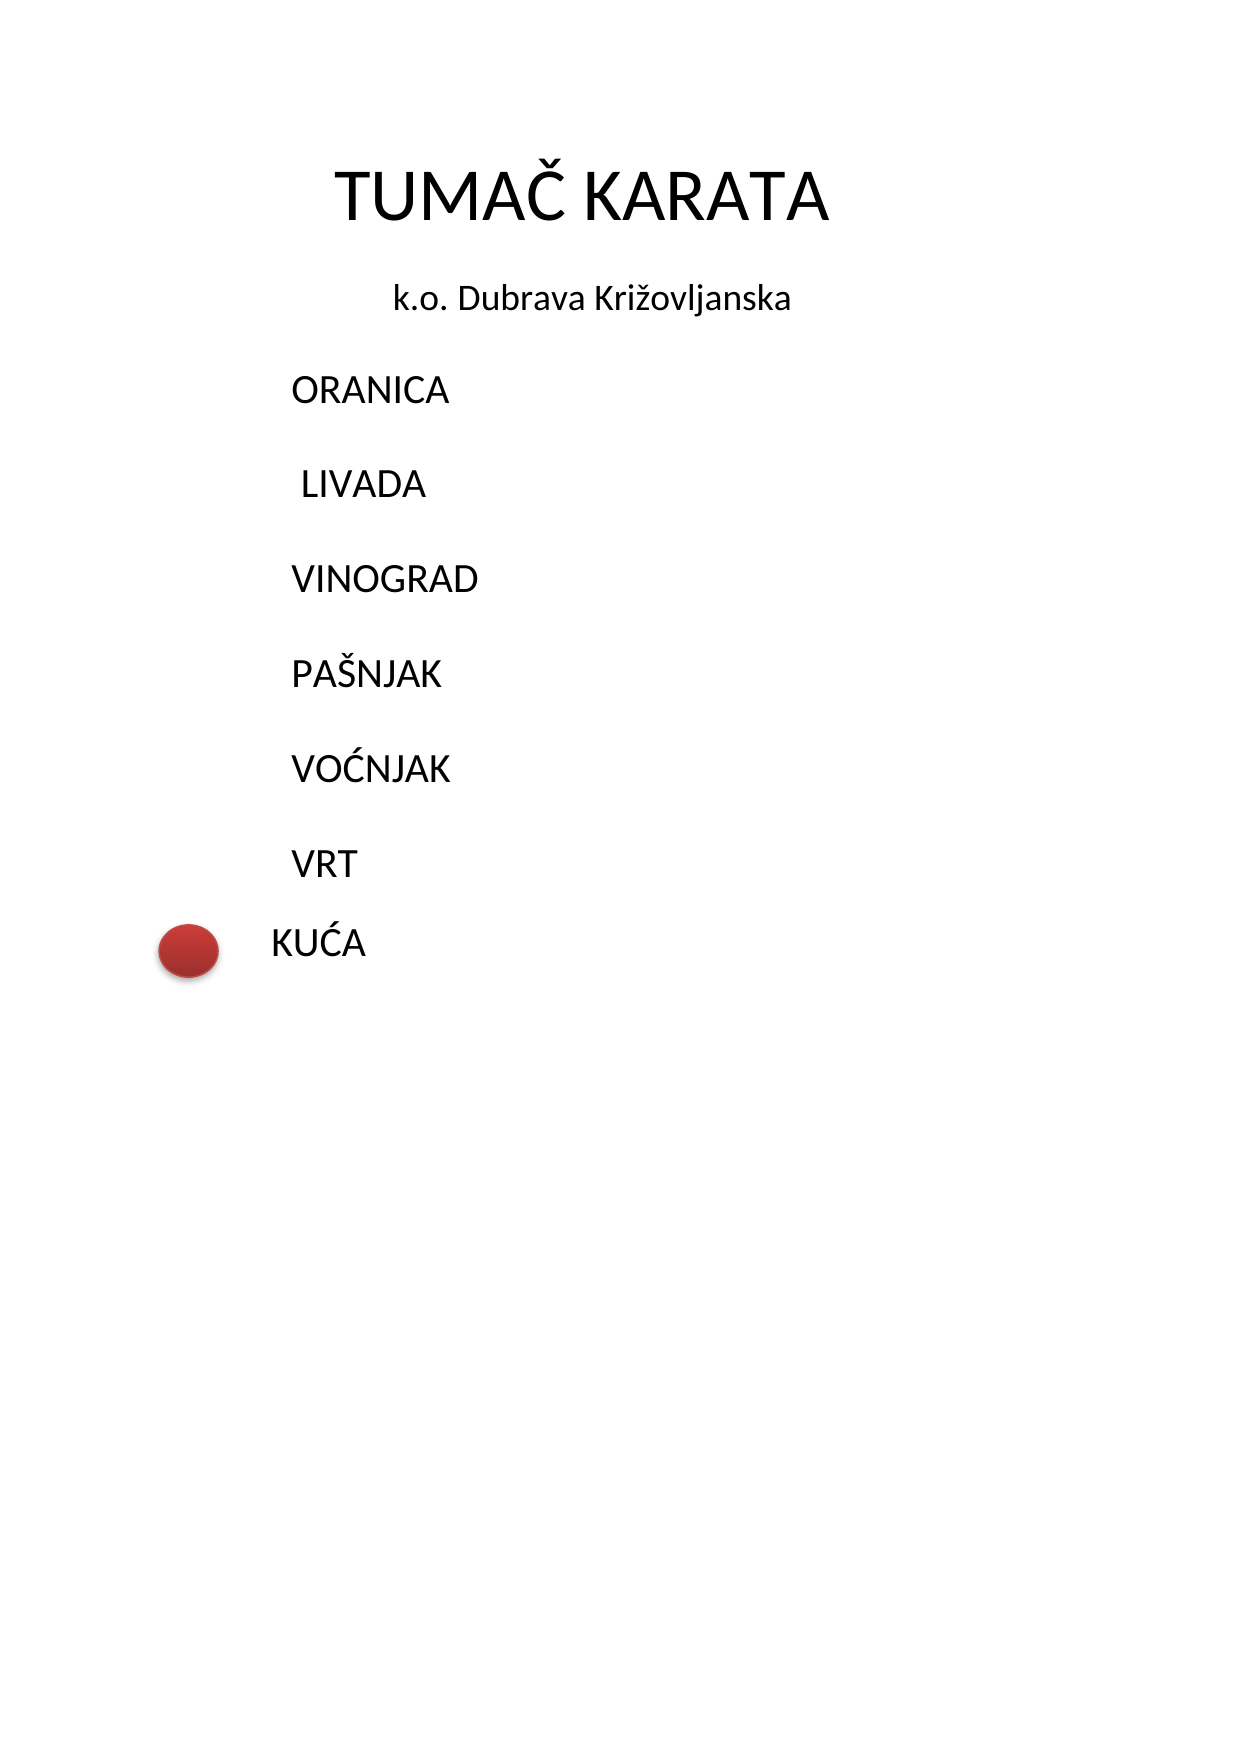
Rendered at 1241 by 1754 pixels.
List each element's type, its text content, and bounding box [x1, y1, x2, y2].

text VRT [148, 821, 1093, 887]
text LIVADA [148, 442, 1093, 508]
text TUMAČ KARATA [148, 148, 1093, 239]
text VOĆNJAK [148, 726, 1093, 793]
text PAŠNJAK [148, 632, 1093, 698]
text KUĆA [148, 916, 1093, 967]
text VINOGRAD [148, 537, 1093, 603]
text k.o. Dubrava Križovljanska [148, 274, 1093, 319]
text ORANICA [148, 347, 1093, 413]
